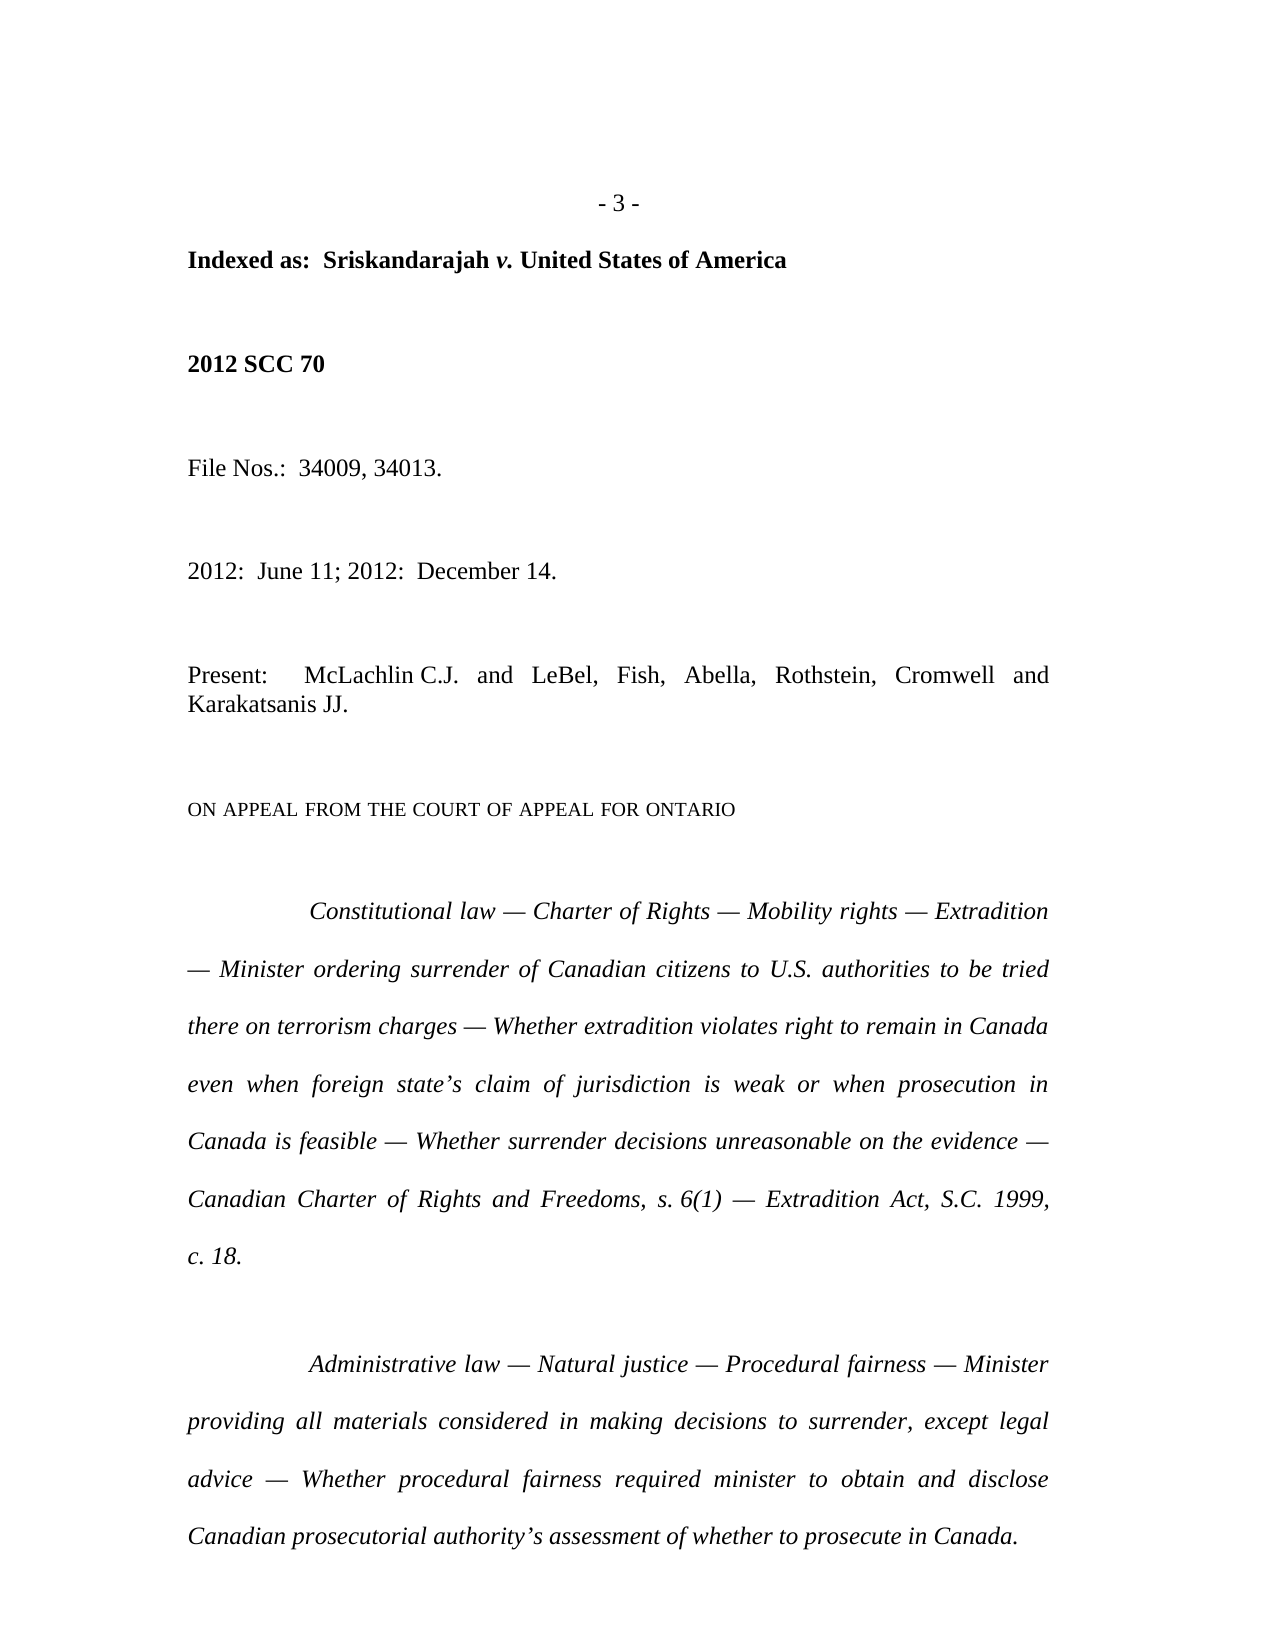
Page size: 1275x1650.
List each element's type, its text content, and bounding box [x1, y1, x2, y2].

text 2012 SCC 70 [187, 349, 1050, 378]
text File Nos.: 34009, 34013. [187, 453, 1050, 481]
text Indexed as: Sriskandarajah v. United States of America [187, 245, 1050, 274]
text Administrative law — Natural justice — Procedural fairness — Minister providing all materials considered in making decisions to surrender, except legal advice — Whether procedural fairness required minister to obtain and disclose Canadian prosecutorial authority’s assessment of whether to prosecute in Canada. [187, 1349, 1050, 1550]
text 2012: June 11; 2012: December 14. [187, 556, 1050, 585]
text Present: McLachlin C.J. and LeBel, Fish, Abella, Rothstein, Cromwell and Karakatsanis JJ. [187, 660, 1050, 718]
text on appeal from the court of appeal for ontario [187, 793, 1050, 821]
text Constitutional law — Charter of Rights — Mobility rights — Extradition — Minister ordering surrender of Canadian citizens to U.S. authorities to be tried there on terrorism charges — Whether extradition violates right to remain in Canada even when foreign state’s claim of jurisdiction is weak or when prosecution in Canada is feasible — Whether surrender decisions unreasonable on the evidence — Canadian Charter of Rights and Freedoms, s. 6(1) — Extradition Act, S.C. 1999, c. 18. [187, 896, 1050, 1270]
